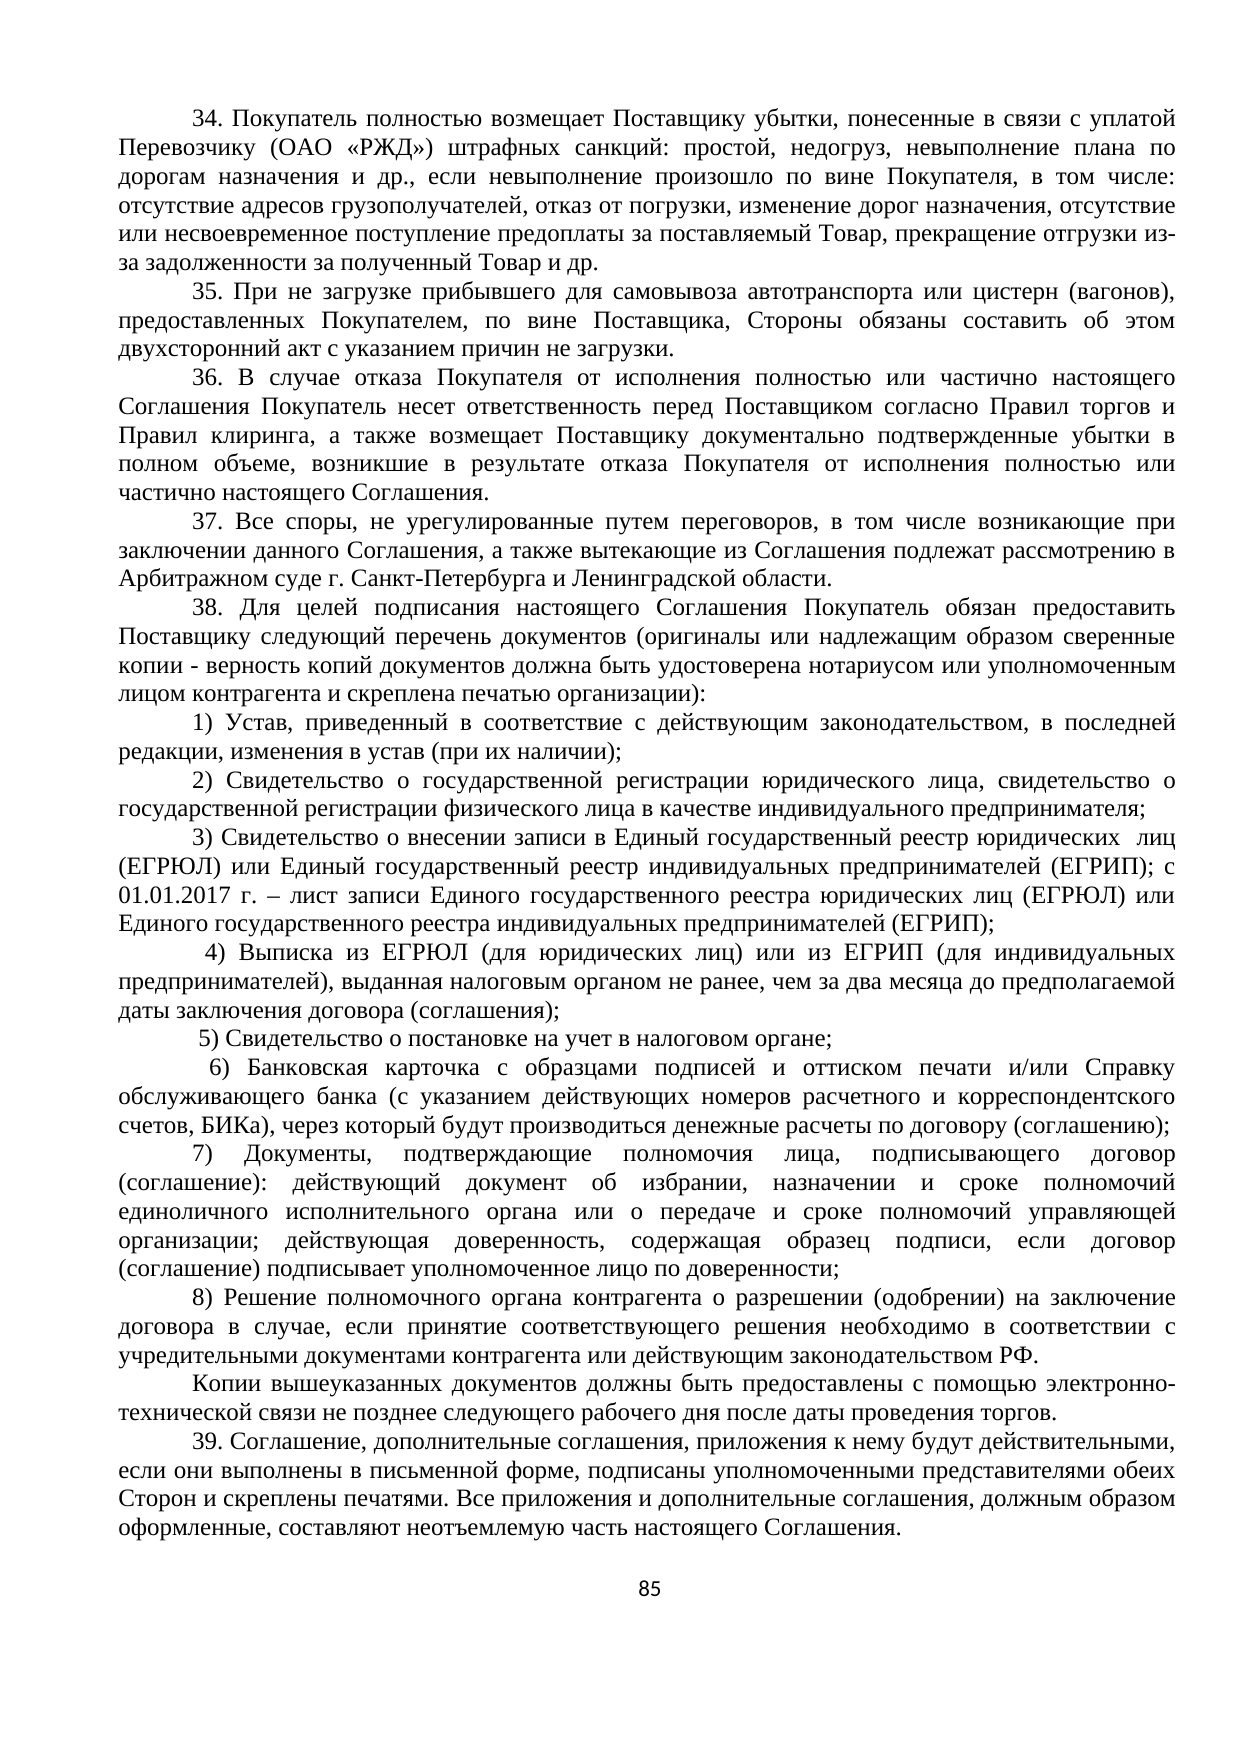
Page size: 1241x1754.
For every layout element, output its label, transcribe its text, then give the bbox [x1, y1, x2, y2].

text 34. Покупатель полностью возмещает Поставщику убытки, понесенные в связи с уплатой Перевозчику (ОАО «РЖД») штрафных санкций: простой, недогруз, невыполнение плана по дорогам назначения и др., если невыполнение произошло по вине Покупателя, в том числе: отсутствие адресов грузополучателей, отказ от погрузки, изменение дорог назначения, отсутствие или несвоевременное поступление предоплаты за поставляемый Товар, прекращение отгрузки из-за задолженности за полученный Товар и др. [118, 103, 1177, 276]
text 7) Документы, подтверждающие полномочия лица, подписывающего договор (соглашение): действующий документ об избрании, назначении и сроке полномочий единоличного исполнительного органа или о передаче и сроке полномочий управляющей организации; действующая доверенность, содержащая образец подписи, если договор (соглашение) подписывает уполномоченное лицо по доверенности; [118, 1138, 1177, 1282]
text 36. В случае отказа Покупателя от исполнения полностью или частично настоящего Соглашения Покупатель несет ответственность перед Поставщиком согласно Правил торгов и Правил клиринга, а также возмещает Поставщику документально подтвержденные убытки в полном объеме, возникшие в результате отказа Покупателя от исполнения полностью или частично настоящего Соглашения. [118, 362, 1177, 506]
text 1) Устав, приведенный в соответствие с действующим законодательством, в последней редакции, изменения в устав (при их наличии); [118, 707, 1177, 765]
text Копии вышеуказанных документов должны быть предоставлены с помощью электронно-технической связи не позднее следующего рабочего дня после даты проведения торгов. [118, 1368, 1177, 1426]
text 6) Банковская карточка с образцами подписей и оттиском печати и/или Справку обслуживающего банка (с указанием действующих номеров расчетного и корреспондентского счетов, БИКа), через который будут производиться денежные расчеты по договору (соглашению); [118, 1052, 1177, 1138]
text 5) Свидетельство о постановке на учет в налоговом органе; [118, 1023, 1177, 1052]
text 35. При не загрузке прибывшего для самовывоза автотранспорта или цистерн (вагонов), предоставленных Покупателем, по вине Поставщика, Стороны обязаны составить об этом двухсторонний акт с указанием причин не загрузки. [118, 276, 1177, 362]
text 38. Для целей подписания настоящего Соглашения Покупатель обязан предоставить Поставщику следующий перечень документов (оригиналы или надлежащим образом сверенные копии - верность копий документов должна быть удостоверена нотариусом или уполномоченным лицом контрагента и скреплена печатью организации): [118, 592, 1177, 707]
text 2) Свидетельство о государственной регистрации юридического лица, свидетельство о государственной регистрации физического лица в качестве индивидуального предпринимателя; [118, 765, 1177, 822]
text 3) Свидетельство о внесении записи в Единый государственный реестр юридических лиц (ЕГРЮЛ) или Единый государственный реестр индивидуальных предпринимателей (ЕГРИП); с 01.01.2017 г. – лист записи Единого государственного реестра юридических лиц (ЕГРЮЛ) или Единого государственного реестра индивидуальных предпринимателей (ЕГРИП); [118, 822, 1177, 937]
text 8) Решение полномочного органа контрагента о разрешении (одобрении) на заключение договора в случае, если принятие соответствующего решения необходимо в соответствии с учредительными документами контрагента или действующим законодательством РФ. [118, 1282, 1177, 1368]
text 4) Выписка из ЕГРЮЛ (для юридических лиц) или из ЕГРИП (для индивидуальных предпринимателей), выданная налоговым органом не ранее, чем за два месяца до предполагаемой даты заключения договора (соглашения); [118, 937, 1177, 1023]
text 37. Все споры, не урегулированные путем переговоров, в том числе возникающие при заключении данного Соглашения, а также вытекающие из Соглашения подлежат рассмотрению в Арбитражном суде г. Санкт-Петербурга и Ленинградской области. [118, 506, 1177, 592]
text 39. Соглашение, дополнительные соглашения, приложения к нему будут действительными, если они выполнены в письменной форме, подписаны уполномоченными представителями обеих Сторон и скреплены печатями. Все приложения и дополнительные соглашения, должным образом оформленные, составляют неотъемлемую часть настоящего Соглашения. [118, 1426, 1177, 1541]
